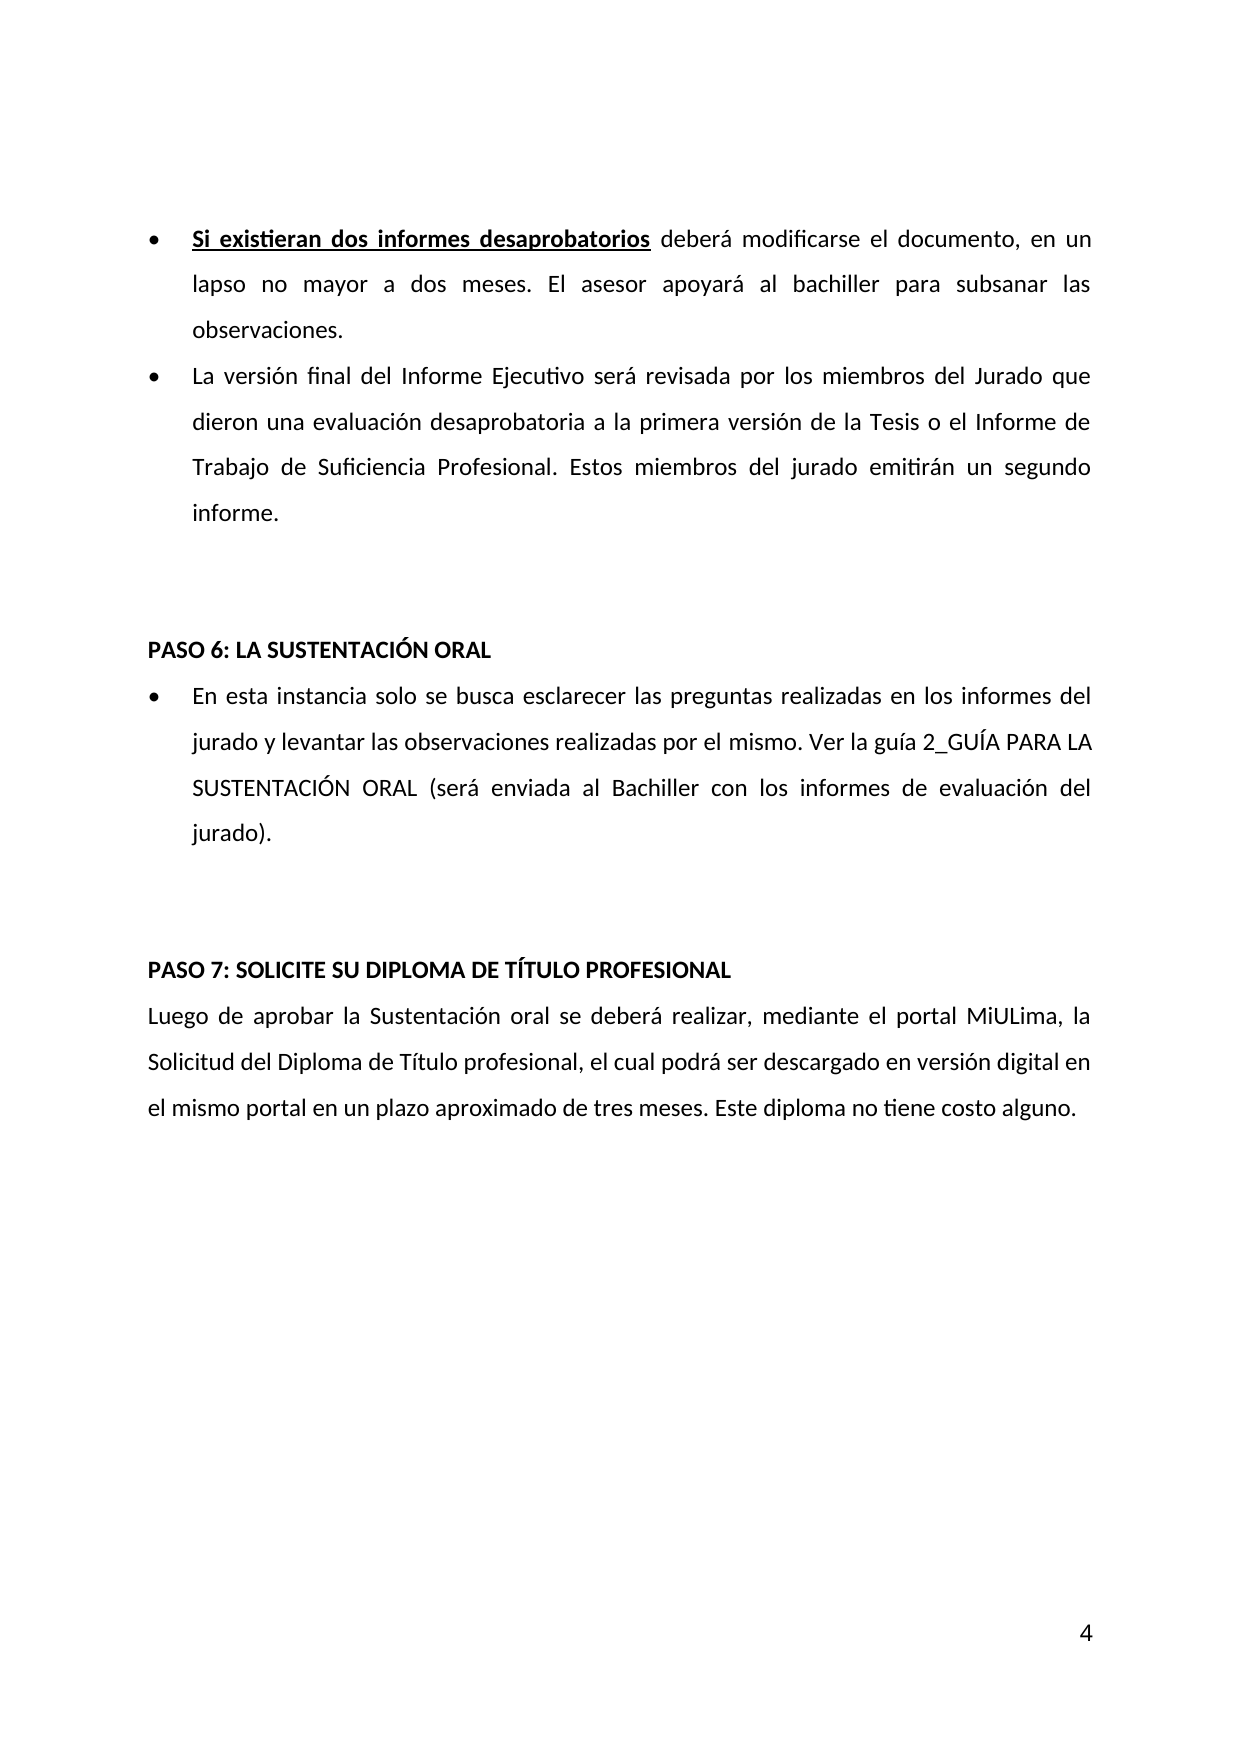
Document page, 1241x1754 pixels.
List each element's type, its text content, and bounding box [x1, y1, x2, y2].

list La versión final del Informe Ejecutivo será revisada por los miembros del Jurado que dieron una evaluación desaprobatoria a la primera versión de la Tesis o el Informe de Trabajo de Suficiencia Profesional. Estos miembros del jurado emitirán un segundo informe. [148, 360, 1093, 528]
text PASO 7: SOLICITE SU DIPLOMA DE TÍTULO PROFESIONAL [148, 954, 1093, 985]
list En esta instancia solo se busca esclarecer las preguntas realizadas en los informes del jurado y levantar las observaciones realizadas por el mismo. Ver la guía 2_GUÍA PARA LA SUSTENTACIÓN ORAL (será enviada al Bachiller con los informes de evaluación del jurado). [148, 680, 1093, 848]
list Si existieran dos informes desaprobatorios deberá modificarse el documento, en un lapso no mayor a dos meses. El asesor apoyará al bachiller para subsanar las observaciones. [148, 223, 1093, 345]
subtitle PASO 6: LA SUSTENTACIÓN ORAL [148, 634, 1093, 665]
text Luego de aprobar la Sustentación oral se deberá realizar, mediante el portal MiULima, la Solicitud del Diploma de Título profesional, el cual podrá ser descargado en versión digital en el mismo portal en un plazo aproximado de tres meses. Este diploma no tiene costo alguno. [148, 1000, 1093, 1122]
